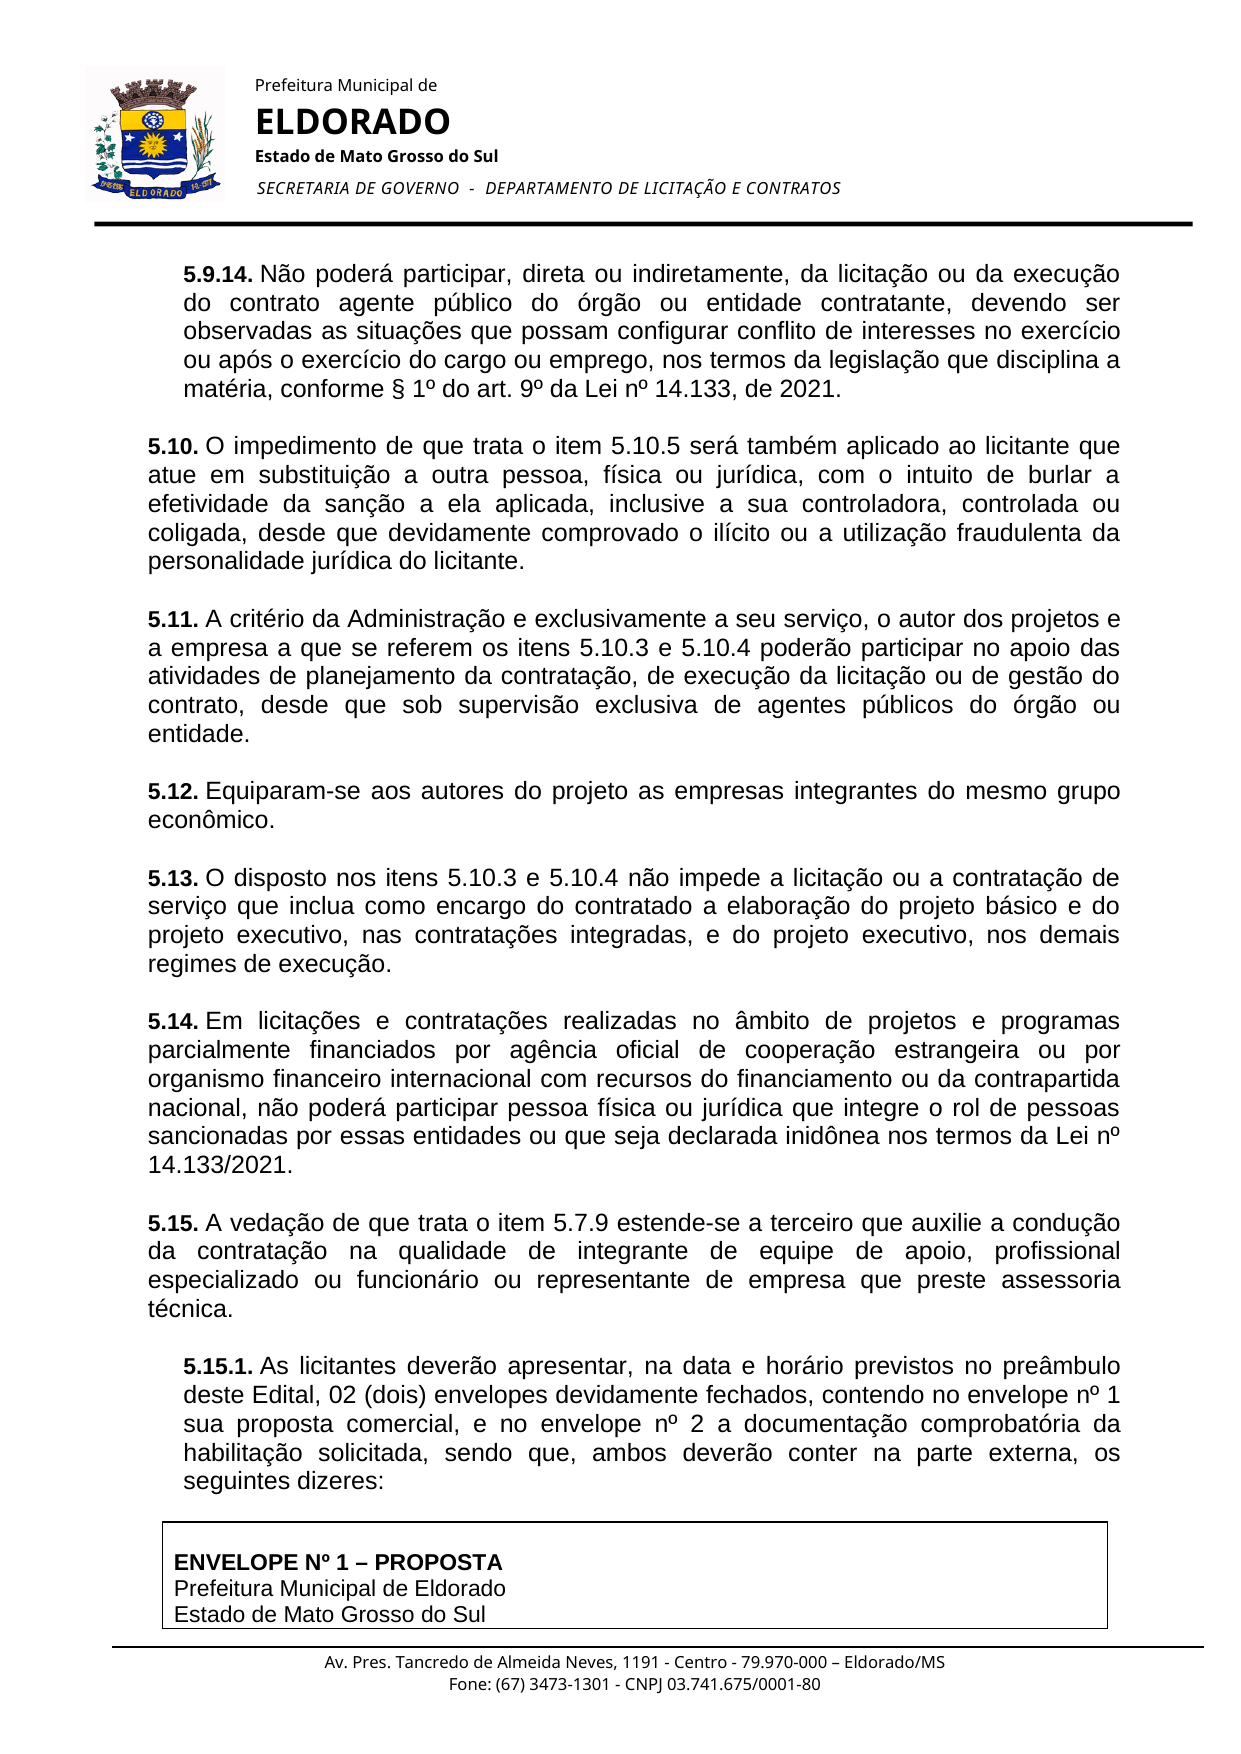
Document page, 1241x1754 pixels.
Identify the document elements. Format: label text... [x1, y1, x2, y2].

list Em licitações e contratações realizadas no âmbito de projetos e programas parcialmente financiados por agência oficial de cooperação estrangeira ou por organismo financeiro internacional com recursos do financiamento ou da contrapartida nacional, não poderá participar pessoa física ou jurídica que integre o rol de pessoas sancionadas por essas entidades ou que seja declarada inidônea nos termos da Lei nº 14.133/2021. [148, 1006, 1122, 1179]
list Não poderá participar, direta ou indiretamente, da licitação ou da execução do contrato agente público do órgão ou entidade contratante, devendo ser observadas as situações que possam configurar conflito de interesses no exercício ou após o exercício do cargo ou emprego, nos termos da legislação que disciplina a matéria, conforme § 1º do art. 9º da Lei nº 14.133, de 2021. [183, 259, 1122, 402]
list O impedimento de que trata o item 5.10.5 será também aplicado ao licitante que atue em substituição a outra pessoa, física ou jurídica, com o intuito de burlar a efetividade da sanção a ela aplicada, inclusive a sua controladora, controlada ou coligada, desde que devidamente comprovado o ilícito ou a utilização fraudulenta da personalidade jurídica do licitante. [148, 431, 1122, 575]
list As licitantes deverão apresentar, na data e horário previstos no preâmbulo deste Edital, 02 (dois) envelopes devidamente fechados, contendo no envelope nº 1 sua proposta comercial, e no envelope nº 2 a documentação comprobatória da habilitação solicitada, sendo que, ambos deverão conter na parte externa, os seguintes dizeres: [183, 1351, 1122, 1495]
list A critério da Administração e exclusivamente a seu serviço, o autor dos projetos e a empresa a que se referem os itens 5.10.3 e 5.10.4 poderão participar no apoio das atividades de planejamento da contratação, de execução da licitação ou de gestão do contrato, desde que sob supervisão exclusiva de agentes públicos do órgão ou entidade. [148, 604, 1122, 747]
picture [85, 66, 225, 202]
list O disposto nos itens 5.10.3 e 5.10.4 não impede a licitação ou a contratação de serviço que inclua como encargo do contratado a elaboração do projeto básico e do projeto executivo, nas contratações integradas, e do projeto executivo, nos demais regimes de execução. [148, 862, 1122, 977]
list A vedação de que trata o item 5.7.9 estende-se a terceiro que auxilie a condução da contratação na qualidade de integrante de equipe de apoio, profissional especializado ou funcionário ou representante de empresa que preste assessoria técnica. [148, 1207, 1122, 1322]
list Equiparam-se aos autores do projeto as empresas integrantes do mesmo grupo econômico. [148, 776, 1122, 834]
